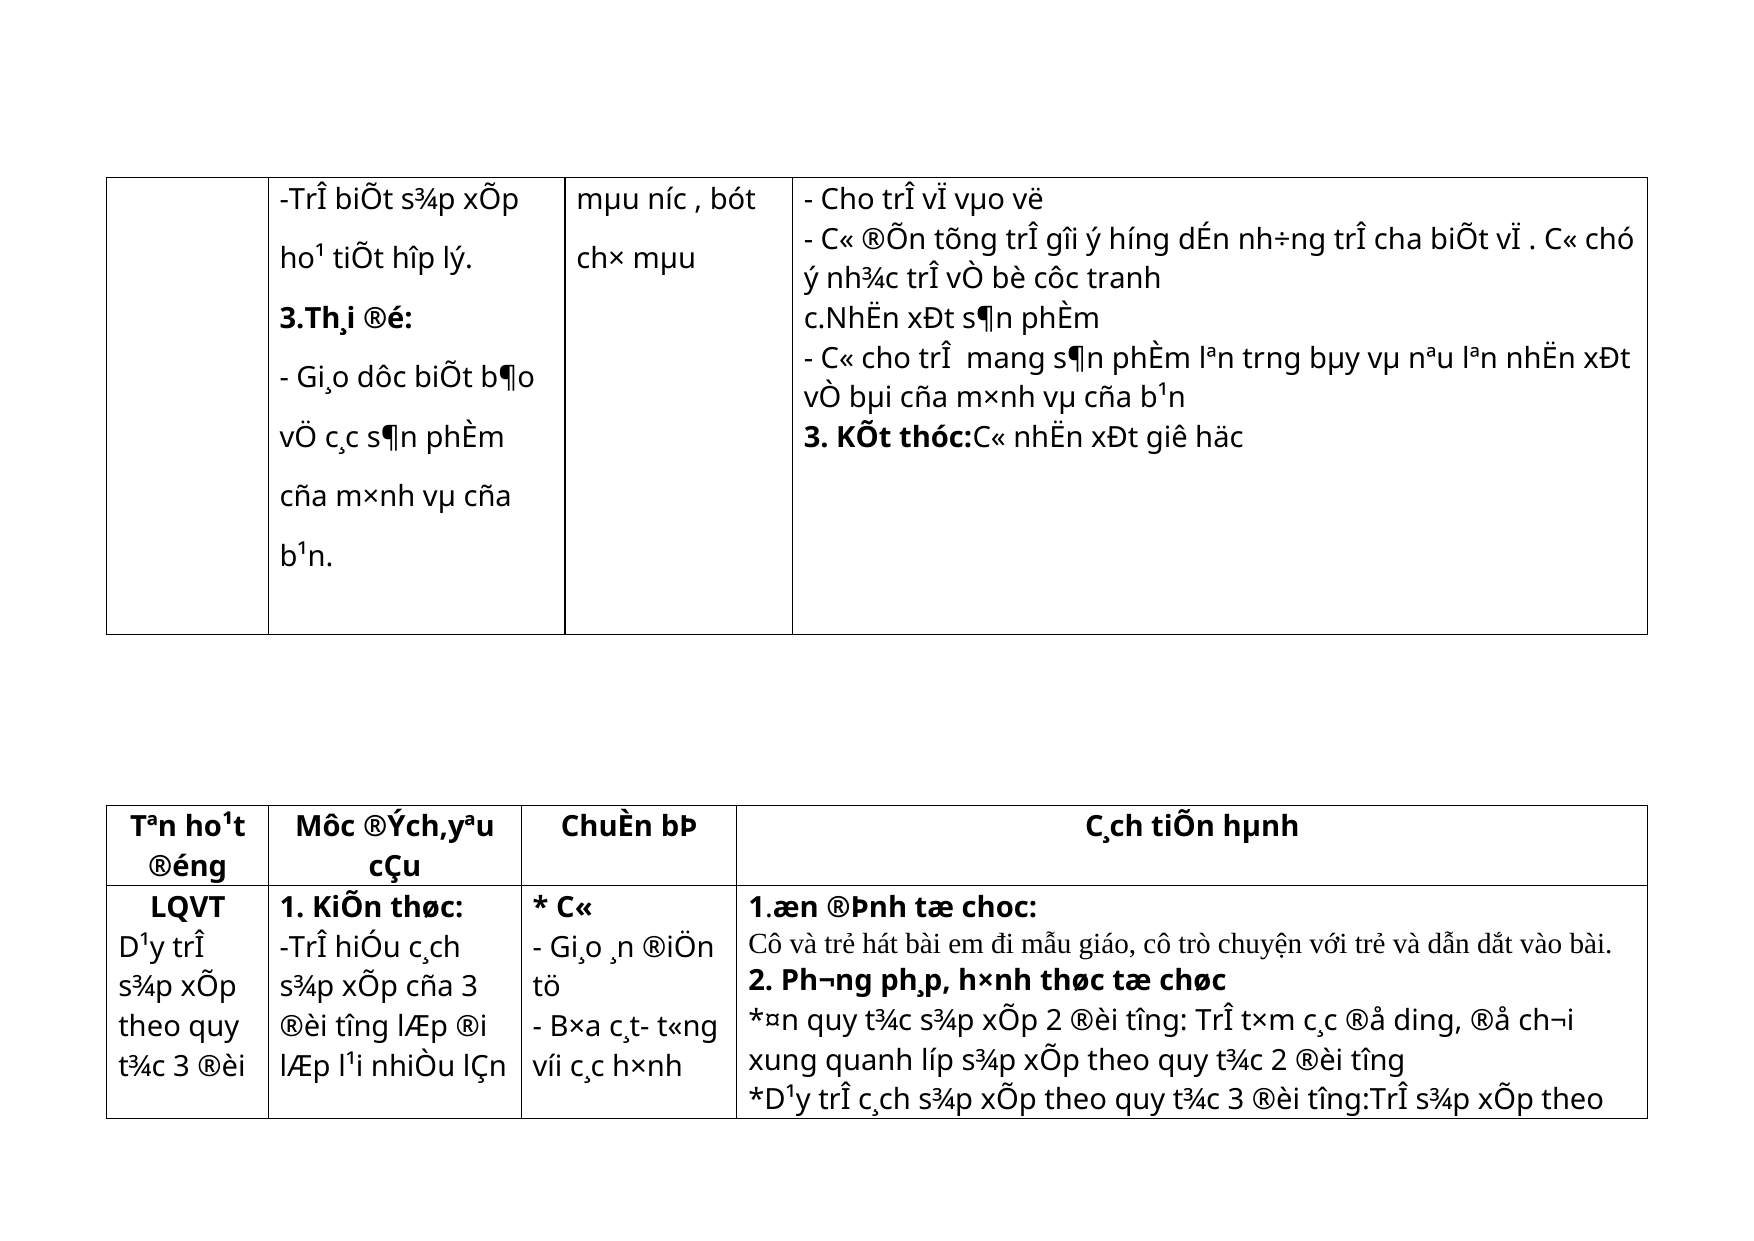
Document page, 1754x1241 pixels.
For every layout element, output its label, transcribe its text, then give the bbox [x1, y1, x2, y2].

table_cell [107, 886, 268, 1118]
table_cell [566, 178, 792, 634]
table_header C¸ch tiÕn hµnh [737, 806, 1647, 885]
table_header Tªn ho¹t ®éng [107, 806, 268, 885]
table_header ChuÈn bÞ [522, 806, 736, 885]
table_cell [793, 178, 1647, 634]
table_header Môc ®Ých,yªu cÇu [269, 806, 521, 885]
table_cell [269, 886, 521, 1118]
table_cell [737, 886, 1647, 1118]
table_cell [522, 886, 736, 1118]
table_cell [269, 178, 564, 634]
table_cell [107, 178, 268, 634]
